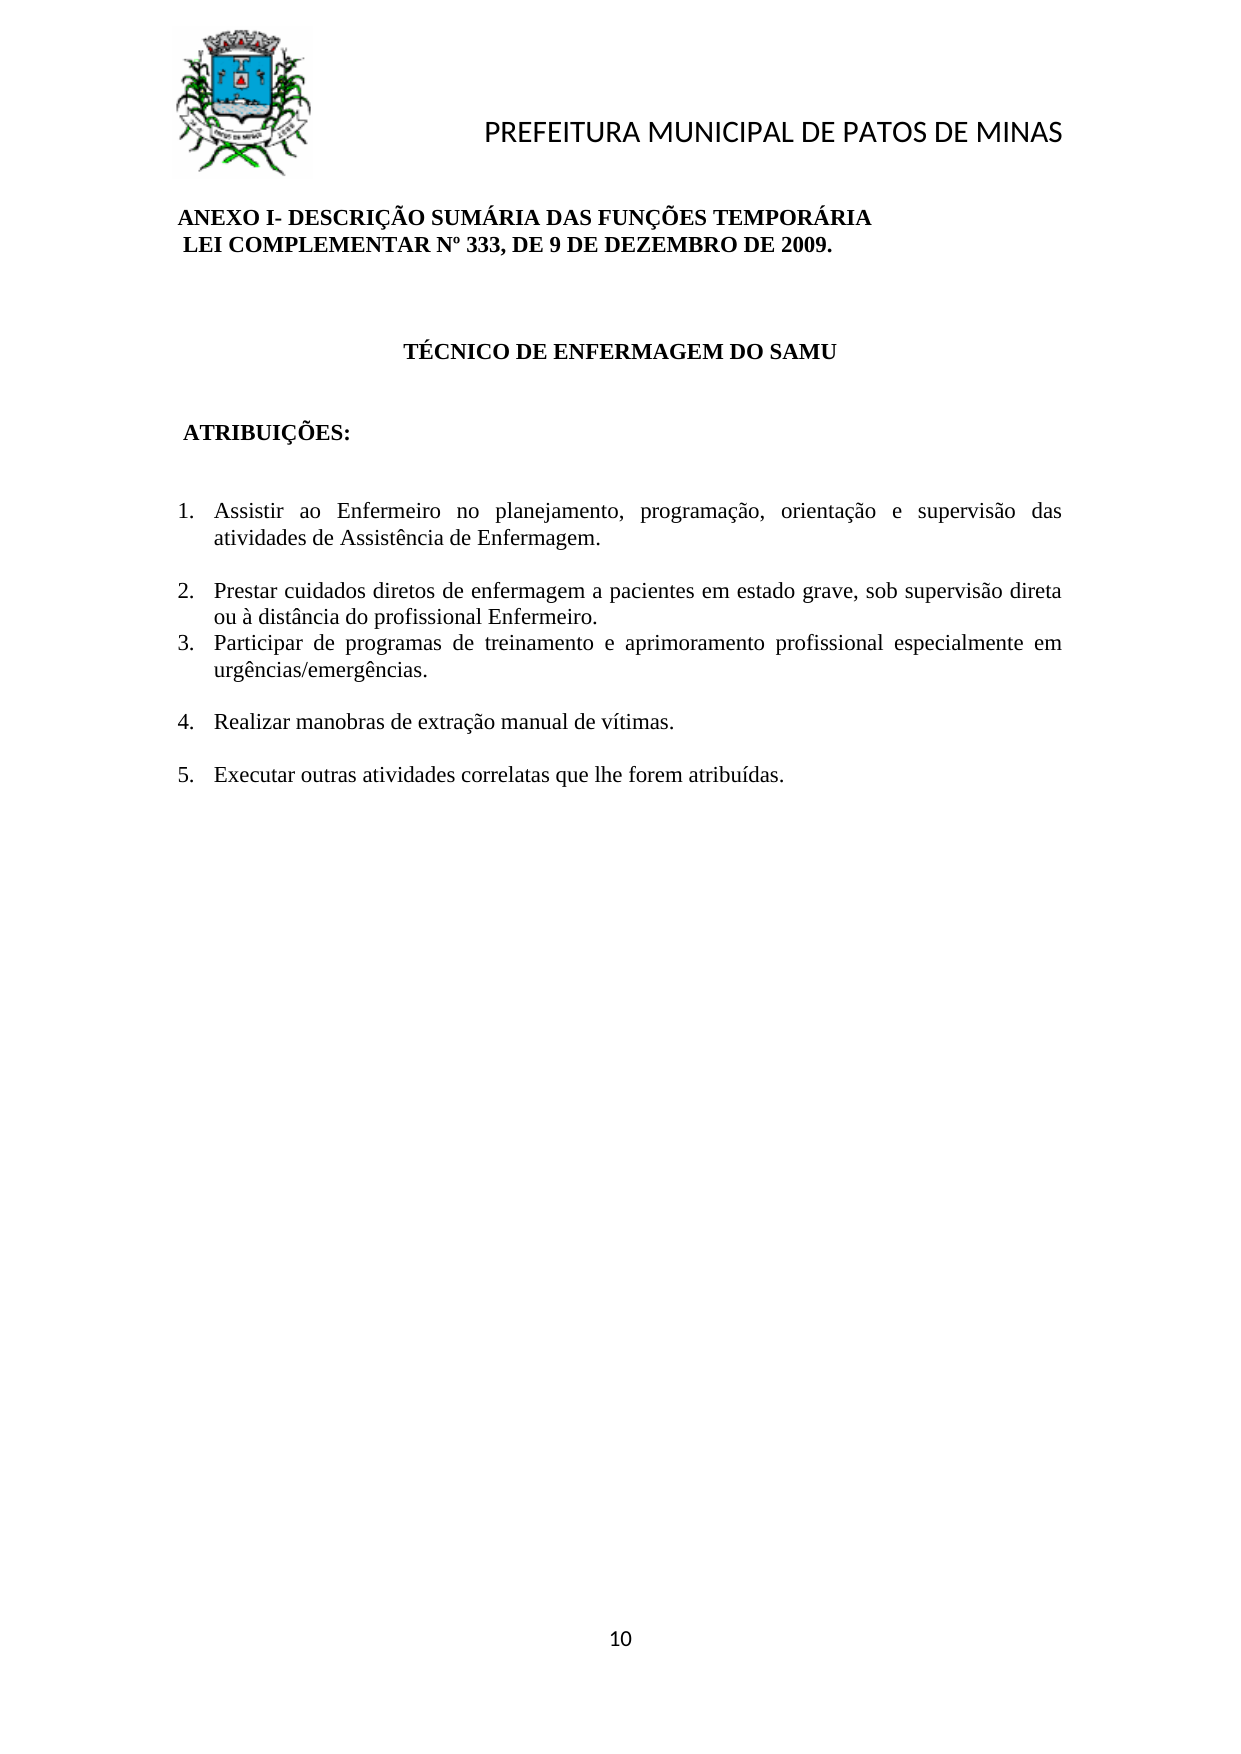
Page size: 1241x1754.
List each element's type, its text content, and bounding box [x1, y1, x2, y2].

table_cell Participar de programas de treinamento e aprimoramento profissional especialmente em urgências/emergências. [206, 629, 1070, 708]
text ATRIBUIÇÕES: [177, 418, 1063, 445]
text LEI COMPLEMENTAR Nº 333, DE 9 DE DEZEMBRO DE 2009. [177, 231, 1063, 257]
table_cell 2. [170, 577, 206, 629]
table_cell 4. [170, 709, 206, 761]
table_cell 5. [170, 761, 206, 814]
table_header 1. [170, 498, 206, 577]
table_cell 3. [170, 629, 206, 708]
text ANEXO I- DESCRIÇÃO SUMÁRIA DAS FUNÇÕES TEMPORÁRIA [177, 204, 1063, 231]
table_cell Realizar manobras de extração manual de vítimas. [206, 709, 1070, 761]
text TÉCNICO DE ENFERMAGEM DO SAMU [177, 338, 1063, 364]
table_header Assistir ao Enfermeiro no planejamento, programação, orientação e supervisão das atividades de Assistência de Enfermagem. [206, 498, 1070, 577]
table_cell Executar outras atividades correlatas que lhe forem atribuídas. [206, 761, 1070, 814]
table_cell Prestar cuidados diretos de enfermagem a pacientes em estado grave, sob supervisão direta ou à distância do profissional Enfermeiro. [206, 577, 1070, 629]
